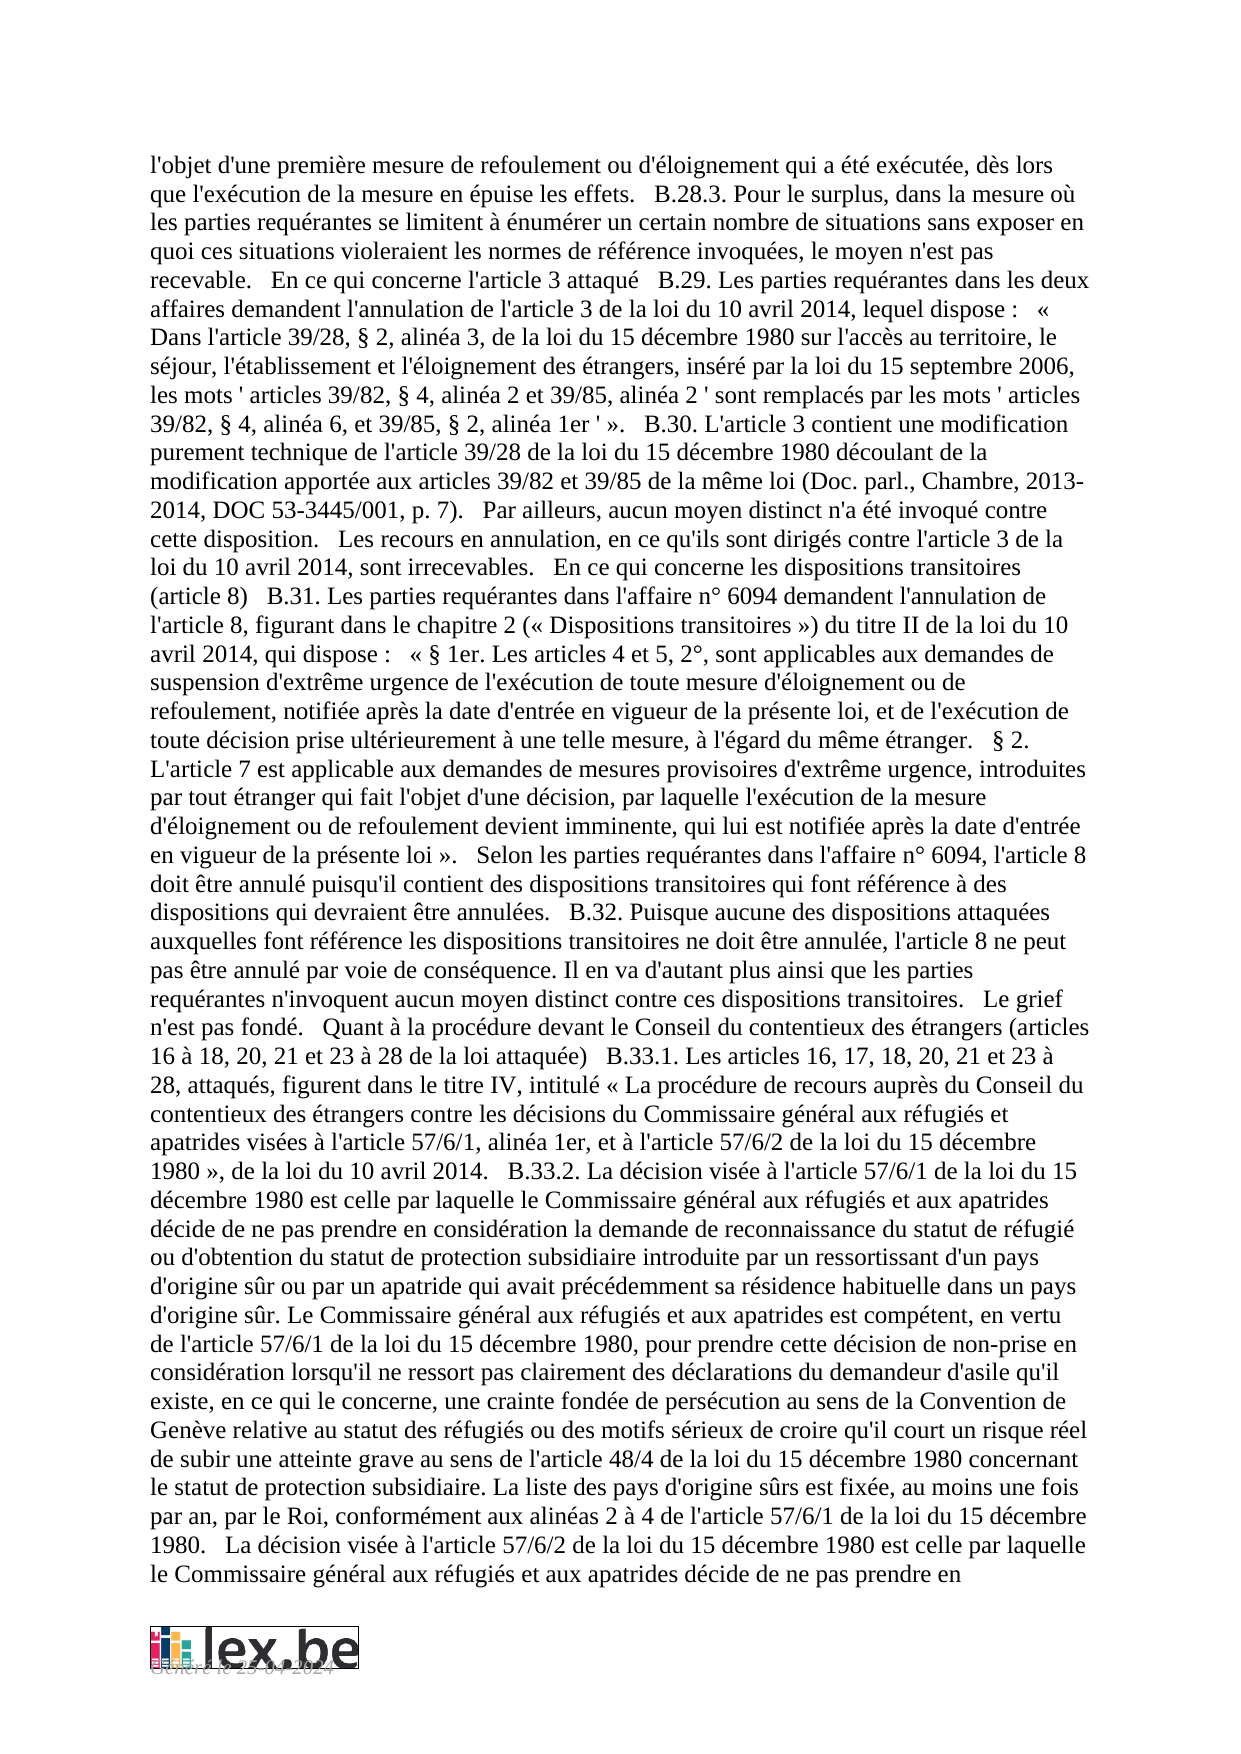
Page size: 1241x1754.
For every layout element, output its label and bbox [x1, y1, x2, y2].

picture [151, 1627, 358, 1668]
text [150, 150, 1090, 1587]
